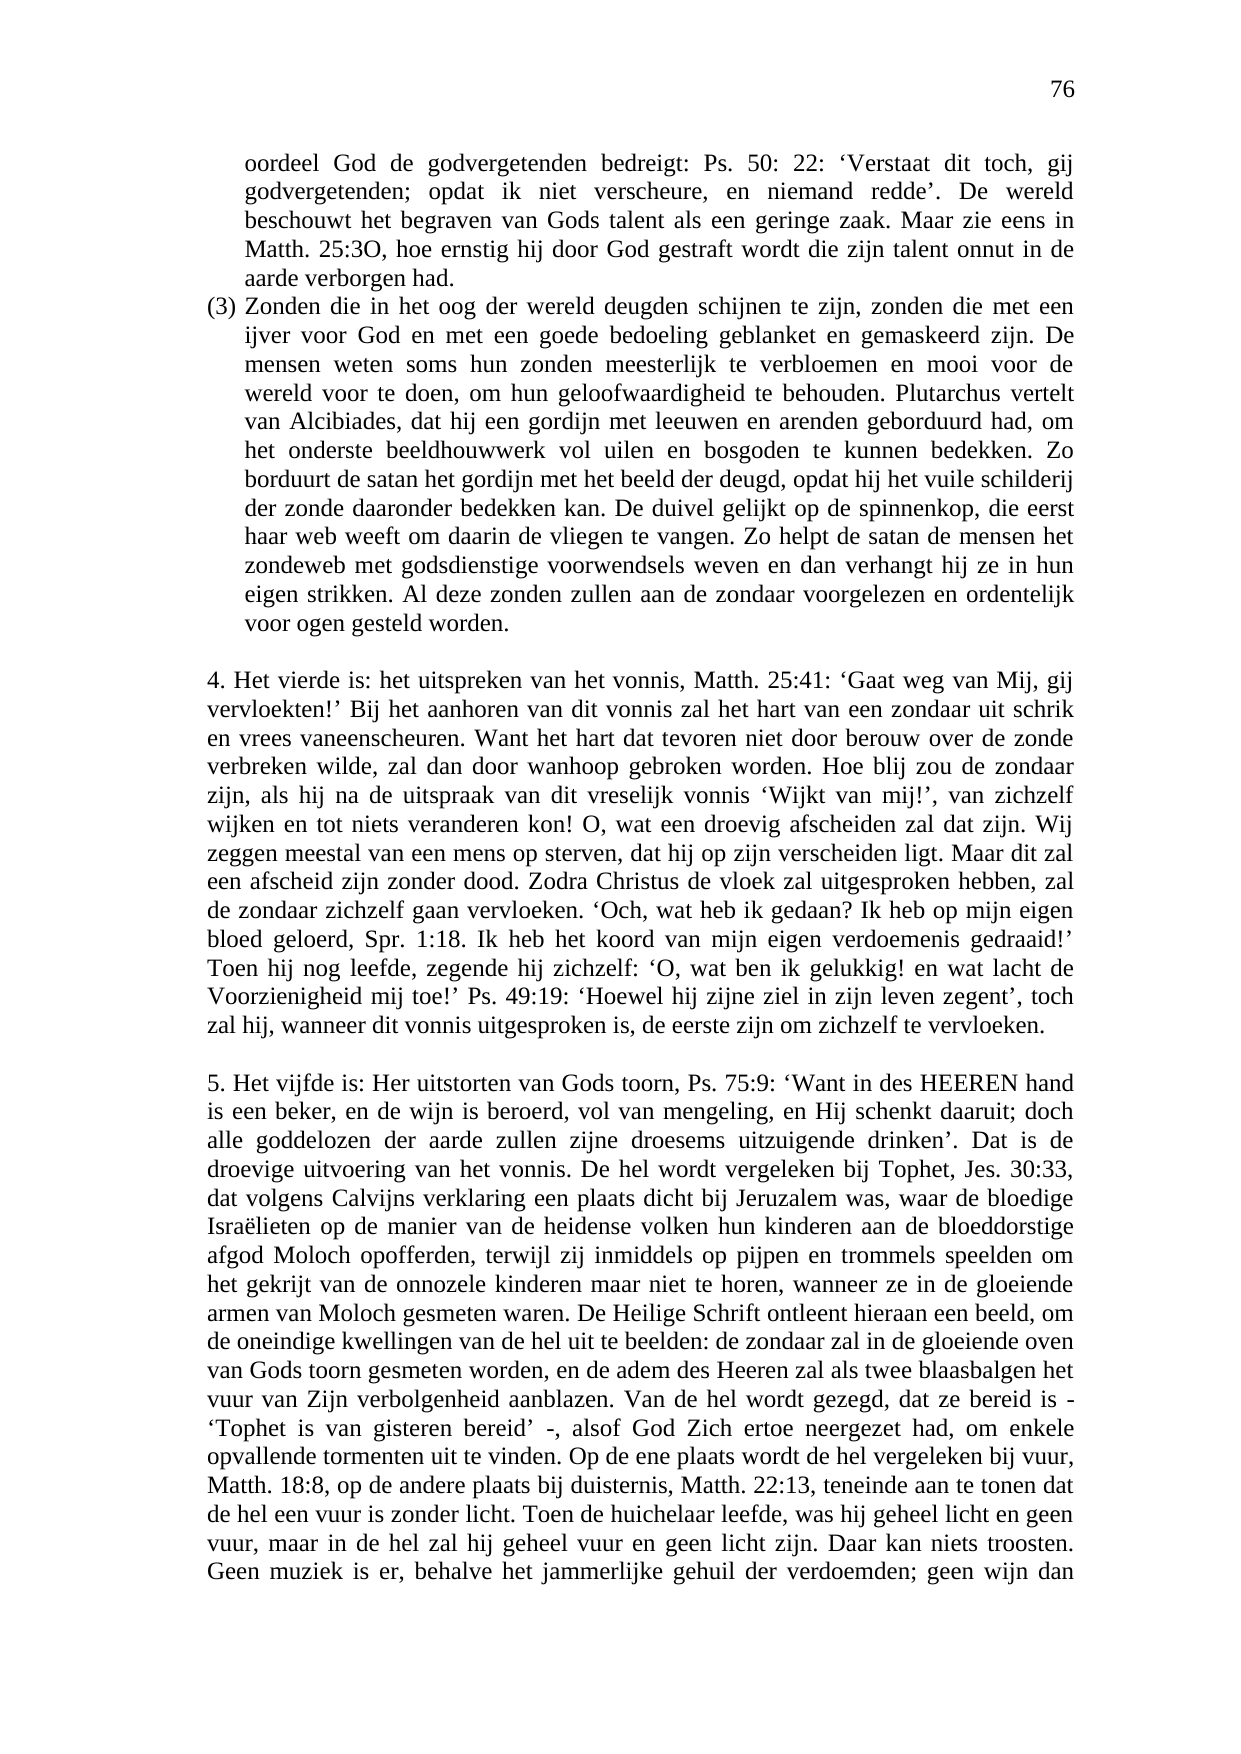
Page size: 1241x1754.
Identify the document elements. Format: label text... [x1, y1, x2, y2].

text 4. Het vierde is: het uitspreken van het vonnis, Matth. 25:41: ‘Gaat weg van Mij, gij vervloekten!’ Bij het aanhoren van dit vonnis zal het hart van een zondaar uit schrik en vrees vaneenscheuren. Want het hart dat tevoren niet door berouw over de zonde verbreken wilde, zal dan door wanhoop gebroken worden. Hoe blij zou de zondaar zijn, als hij na de uitspraak van dit vreselijk vonnis ‘Wijkt van mij!’, van zichzelf wijken en tot niets veranderen kon! O, wat een droevig afscheiden zal dat zijn. Wij zeggen meestal van een mens op sterven, dat hij op zijn verscheiden ligt. Maar dit zal een afscheid zijn zonder dood. Zodra Christus de vloek zal uitgesproken hebben, zal de zondaar zichzelf gaan vervloeken. ‘Och, wat heb ik gedaan? Ik heb op mijn eigen bloed geloerd, Spr. 1:18. Ik heb het koord van mijn eigen verdoemenis gedraaid!’ Toen hij nog leefde, zegende hij zichzelf: ‘O, wat ben ik gelukkig! en wat lacht de Voorzienigheid mij toe!’ Ps. 49:19: ‘Hoewel hij zijne ziel in zijn leven zegent’, toch zal hij, wanneer dit vonnis uitgesproken is, de eerste zijn om zichzelf te vervloeken. [207, 665, 1075, 1039]
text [207, 1068, 1075, 1585]
list Zonden die in het oog der wereld deugden schijnen te zijn, zonden die met een ijver voor God en met een goede bedoeling geblanket en gemaskeerd zijn. De mensen weten soms hun zonden meesterlijk te verbloemen en mooi voor de wereld voor te doen, om hun geloofwaardigheid te behouden. Plutarchus vertelt van Alcibiades, dat hij een gordijn met leeuwen en arenden geborduurd had, om het onderste beeldhouwwerk vol uilen en bosgoden te kunnen bedekken. Zo borduurt de satan het gordijn met het beeld der deugd, opdat hij het vuile schilderij der zonde daaronder bedekken kan. De duivel gelijkt op de spinnenkop, die eerst haar web weeft om daarin de vliegen te vangen. Zo helpt de satan de mensen het zondeweb met godsdienstige voorwendsels weven en dan verhangt hij ze in hun eigen strikken. Al deze zonden zullen aan de zondaar voorgelezen en ordentelijk voor ogen gesteld worden. [207, 291, 1075, 636]
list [207, 148, 1075, 291]
